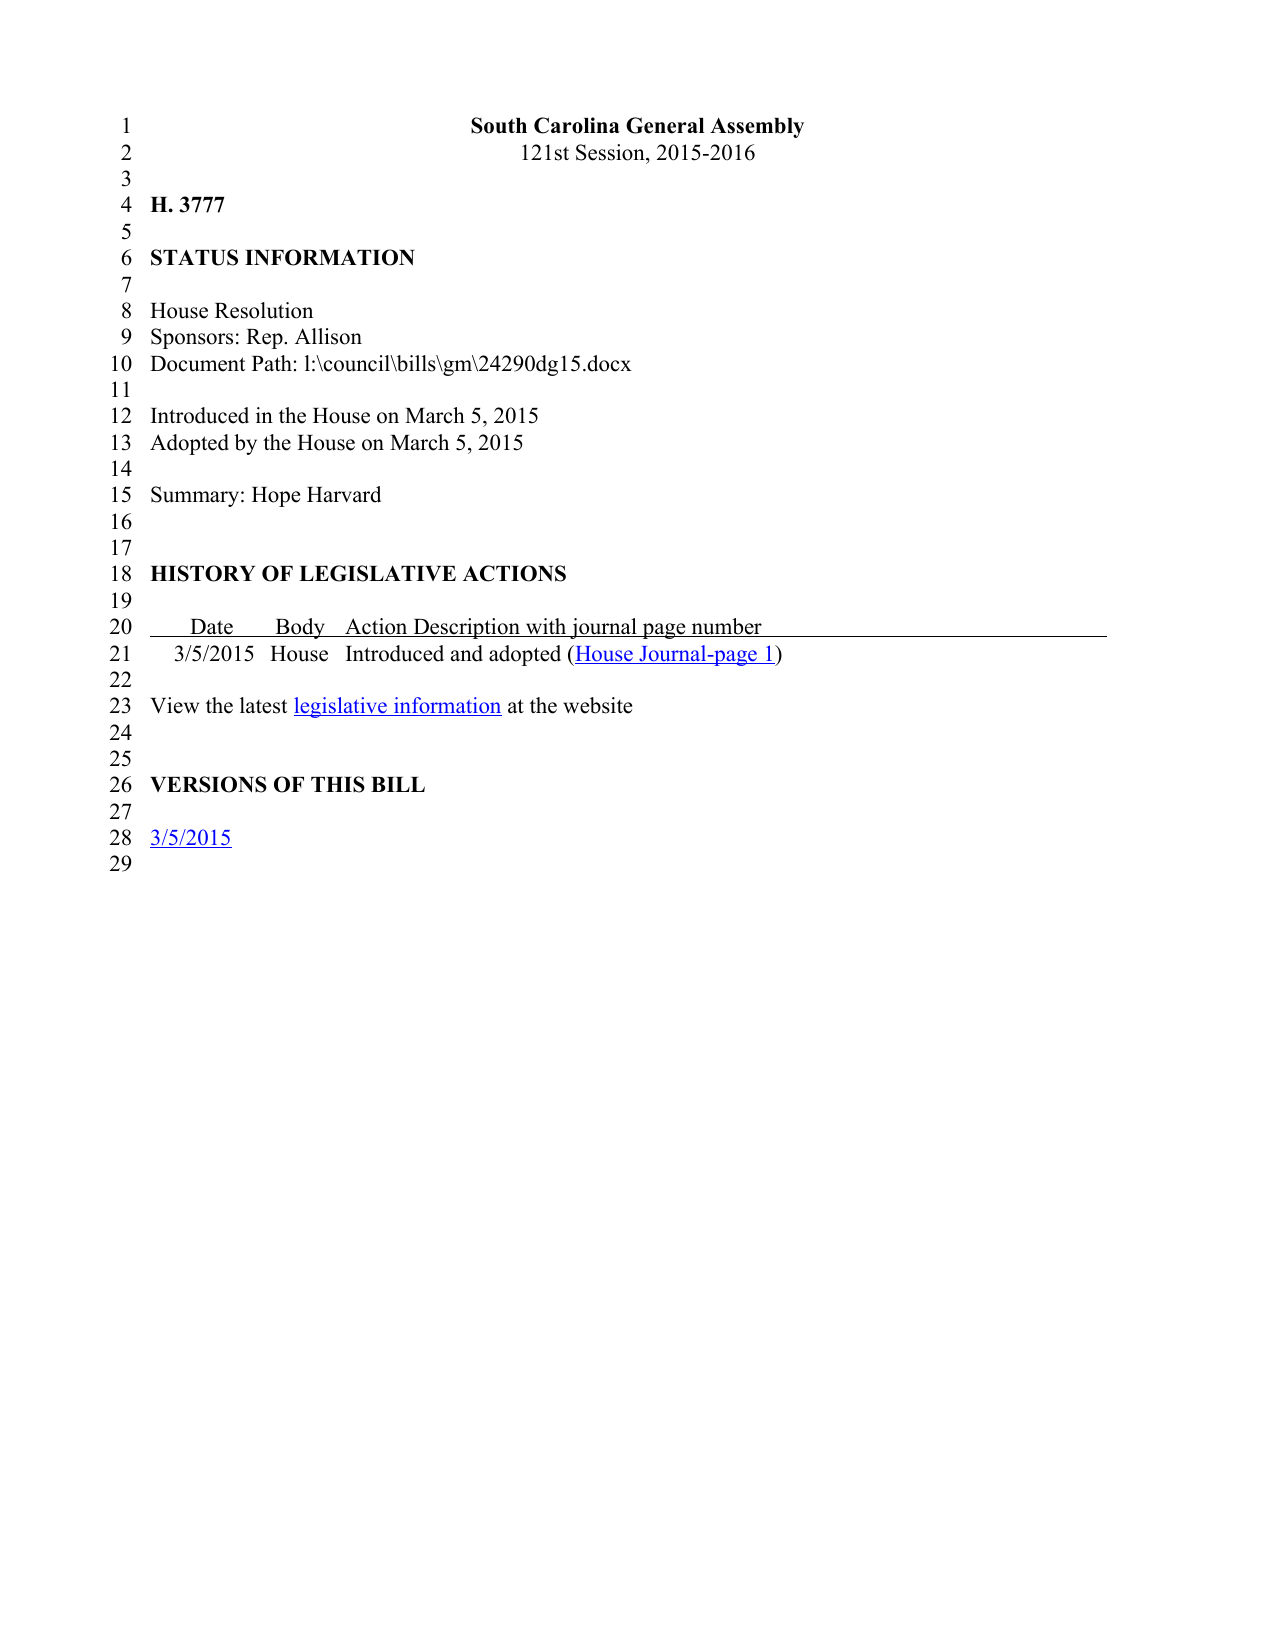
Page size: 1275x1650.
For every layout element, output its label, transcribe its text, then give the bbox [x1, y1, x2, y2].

text Sponsors: Rep. Allison [150, 323, 1125, 350]
text 3/5/2015 [150, 824, 1125, 850]
text 121st Session, 2015-2016 [150, 139, 1125, 165]
text Date Body Action Description with journal page number [150, 613, 1125, 639]
text 3/5/2015 House Introduced and adopted (House Journal-page 1) [150, 639, 1125, 666]
text VERSIONS OF THIS BILL [150, 771, 1125, 798]
text View the latest legislative information at the website [150, 692, 1125, 719]
text South Carolina General Assembly [150, 112, 1125, 139]
text STATUS INFORMATION [150, 244, 1125, 271]
text House Resolution [150, 297, 1125, 323]
text Introduced in the House on March 5, 2015 [150, 402, 1125, 429]
text HISTORY OF LEGISLATIVE ACTIONS [150, 561, 1125, 587]
text Summary: Hope Harvard [150, 481, 1125, 508]
text Adopted by the House on March 5, 2015 [150, 429, 1125, 455]
text Document Path: l:\council\bills\gm\24290dg15.docx [150, 350, 1125, 376]
text H. 3777 [150, 192, 1125, 218]
